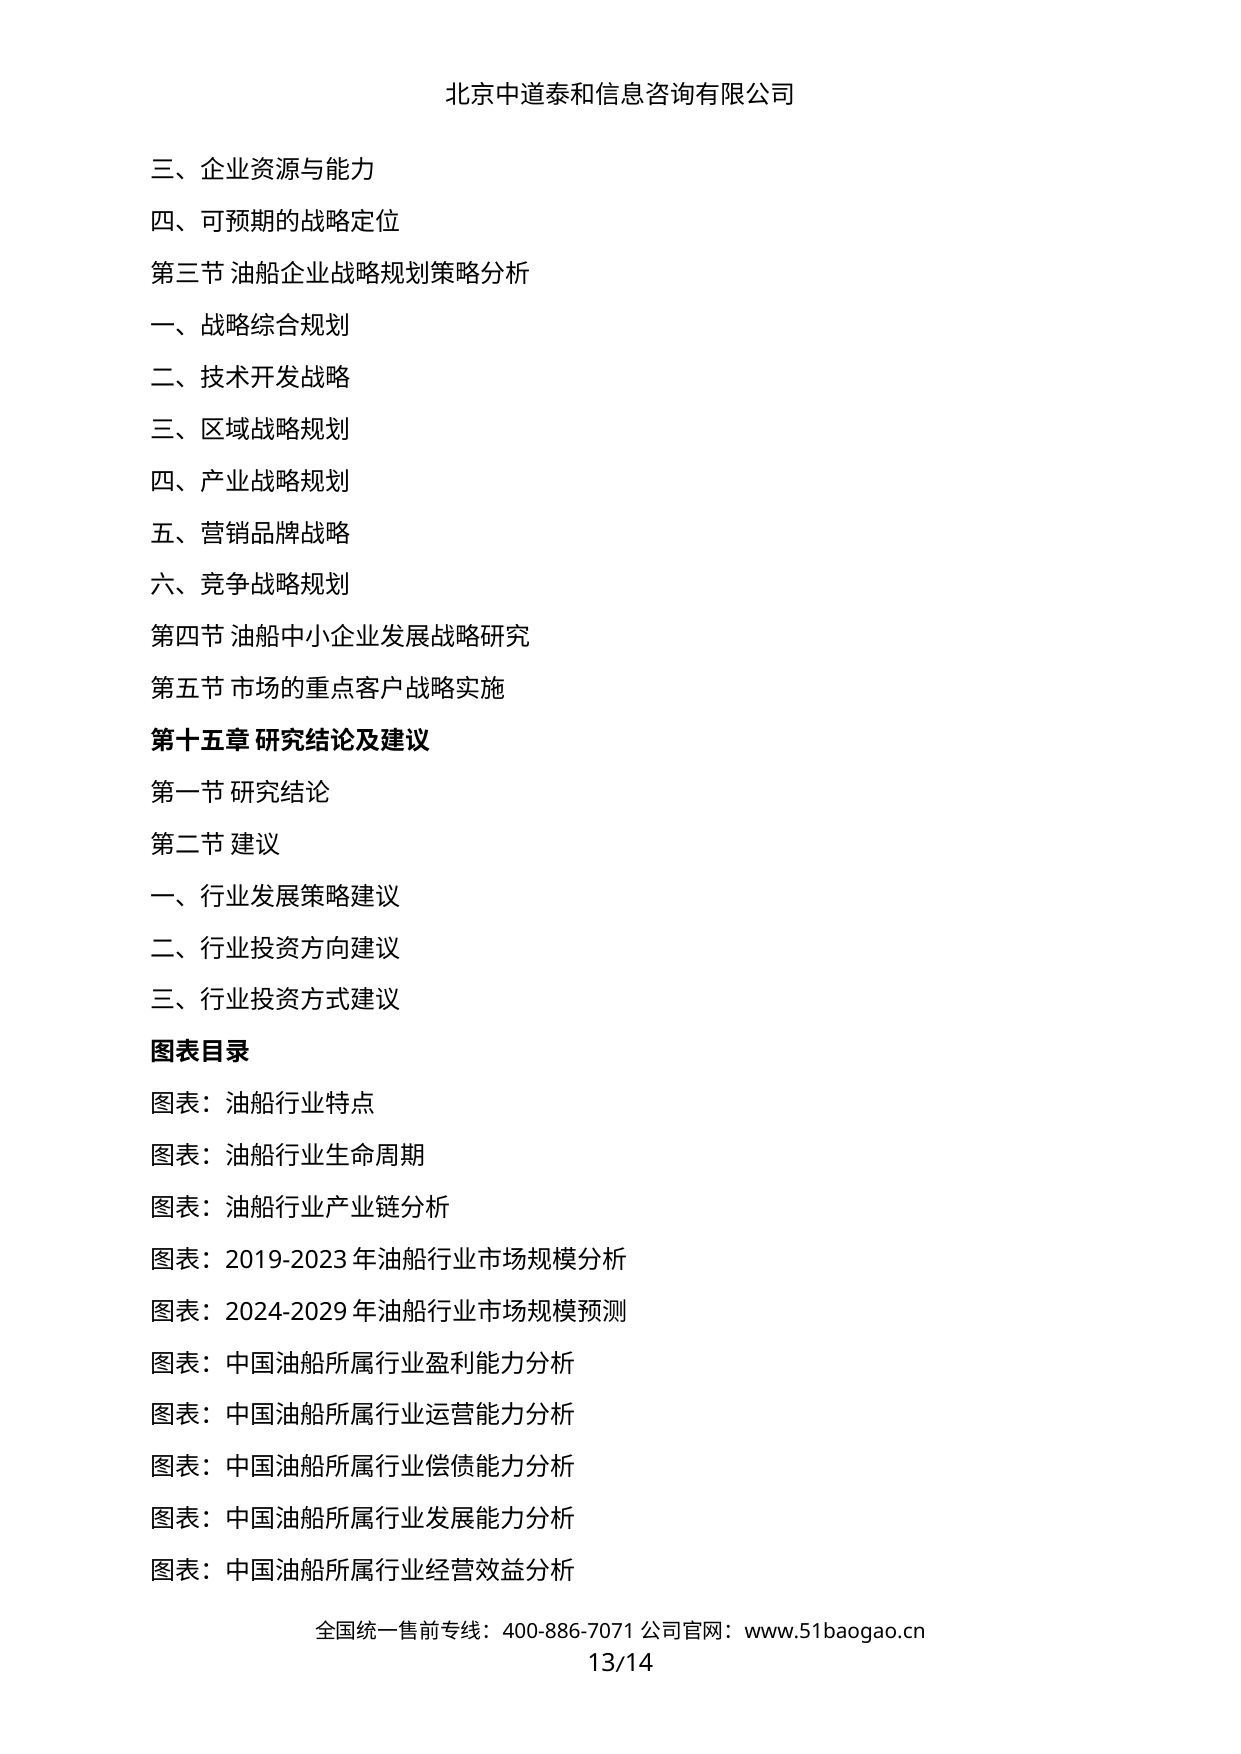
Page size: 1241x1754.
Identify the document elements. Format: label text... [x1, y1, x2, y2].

text 第一节 研究结论 [150, 772, 1090, 809]
text 三、企业资源与能力 [150, 150, 1090, 186]
text 第十五章 研究结论及建议 [150, 721, 1090, 757]
text 图表：中国油船所属行业盈利能力分析 [150, 1343, 1090, 1379]
text 三、行业投资方式建议 [150, 980, 1090, 1016]
text 五、营销品牌战略 [150, 513, 1090, 549]
text 图表：中国油船所属行业偿债能力分析 [150, 1447, 1090, 1483]
text 一、行业发展策略建议 [150, 876, 1090, 912]
text 六、竞争战略规划 [150, 565, 1090, 601]
text 图表：中国油船所属行业发展能力分析 [150, 1499, 1090, 1535]
text 一、战略综合规划 [150, 306, 1090, 342]
text 图表：2019-2023年油船行业市场规模分析 [150, 1239, 1090, 1276]
text 图表：油船行业生命周期 [150, 1136, 1090, 1172]
text 四、可预期的战略定位 [150, 202, 1090, 238]
text 第五节 市场的重点客户战略实施 [150, 669, 1090, 705]
text 图表目录 [150, 1032, 1090, 1068]
text 三、区域战略规划 [150, 409, 1090, 446]
text 第二节 建议 [150, 824, 1090, 861]
text 二、行业投资方向建议 [150, 928, 1090, 964]
text 图表：中国油船所属行业经营效益分析 [150, 1551, 1090, 1587]
text 二、技术开发战略 [150, 357, 1090, 394]
text 图表：2024-2029年油船行业市场规模预测 [150, 1291, 1090, 1327]
text 图表：油船行业特点 [150, 1084, 1090, 1120]
text 图表：中国油船所属行业运营能力分析 [150, 1395, 1090, 1431]
text 图表：油船行业产业链分析 [150, 1187, 1090, 1224]
text 四、产业战略规划 [150, 461, 1090, 497]
text 第四节 油船中小企业发展战略研究 [150, 617, 1090, 653]
text 第三节 油船企业战略规划策略分析 [150, 254, 1090, 290]
